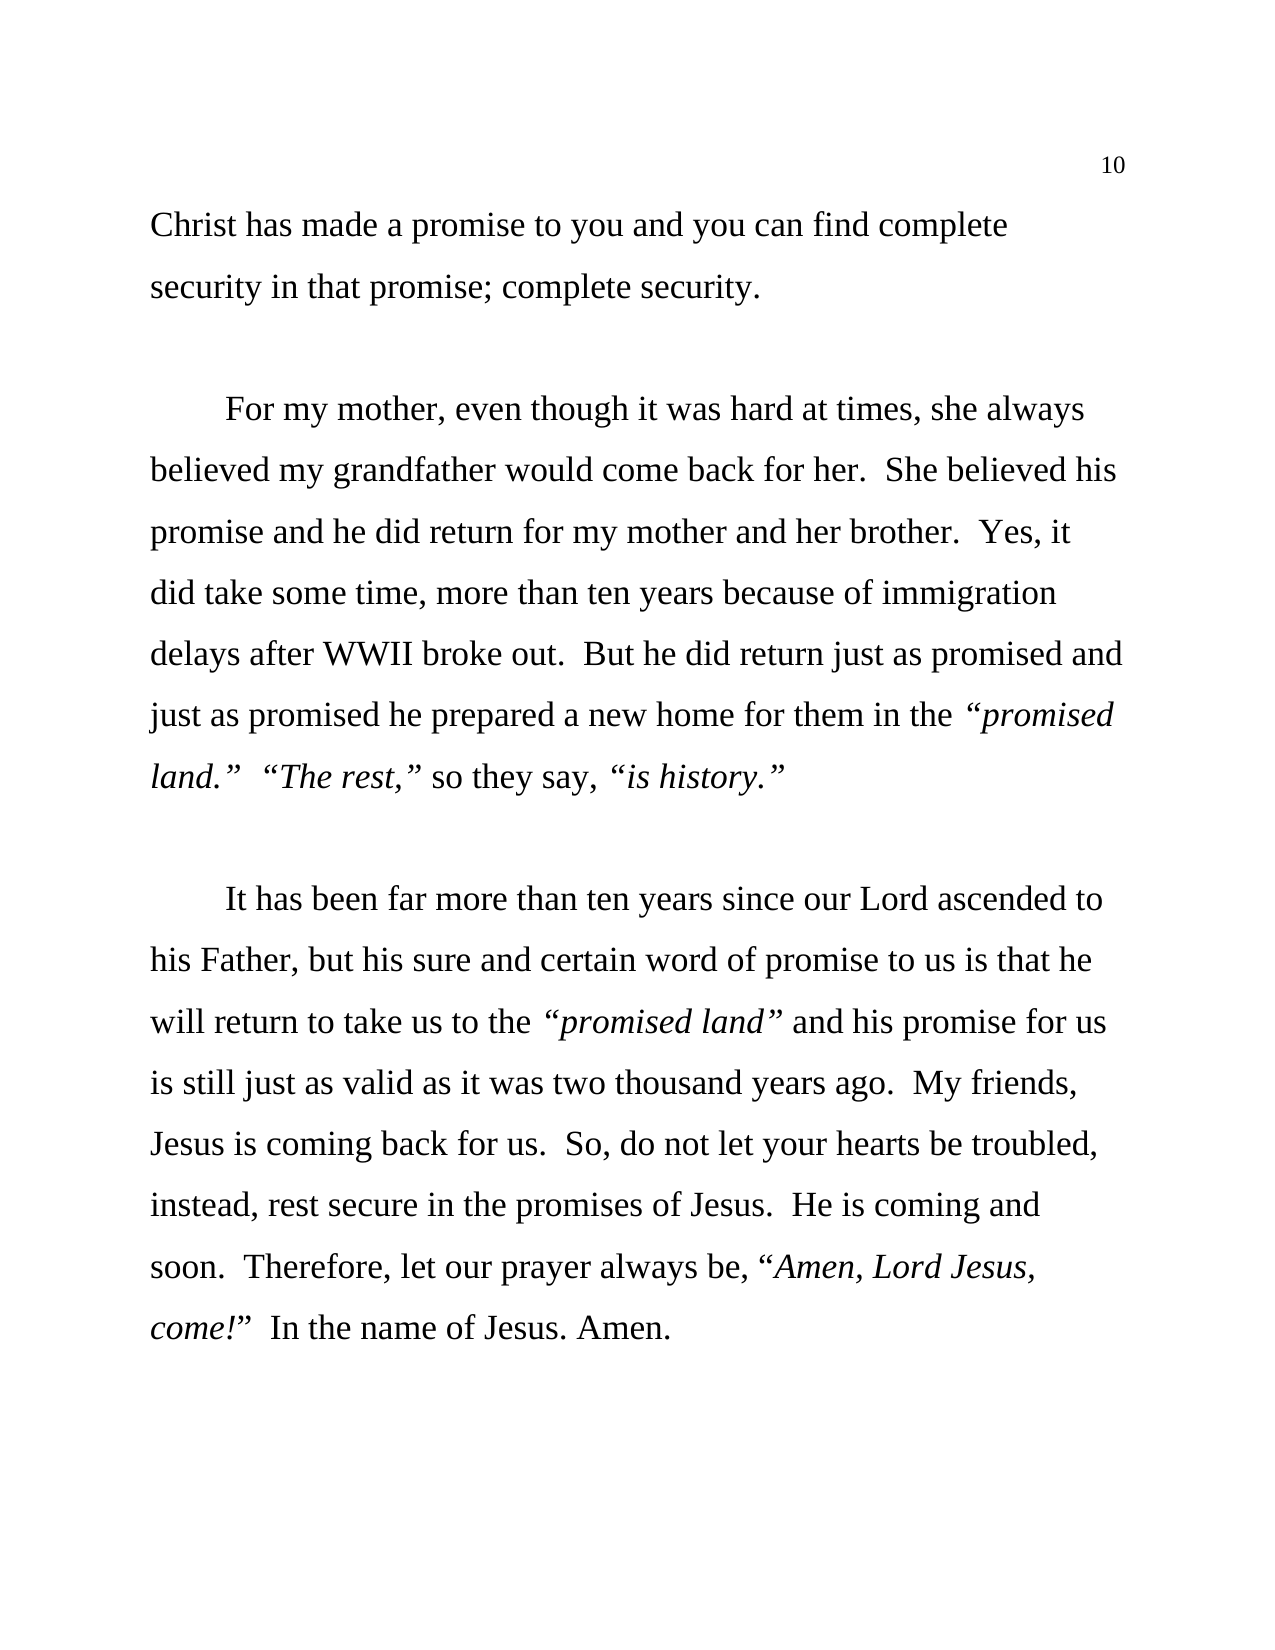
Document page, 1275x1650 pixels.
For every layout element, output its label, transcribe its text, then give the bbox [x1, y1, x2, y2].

text For my mother, even though it was hard at times, she always believed my grandfather would come back for her. She believed his promise and he did return for my mother and her brother. Yes, it did take some time, more than ten years because of immigration delays after WWII broke out. But he did return just as promised and just as promised he prepared a new home for them in the “promised land.” “The rest,” so they say, “is history.” [150, 387, 1125, 796]
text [150, 204, 1125, 306]
text It has been far more than ten years since our Lord ascended to his Father, but his sure and certain word of promise to us is that he will return to take us to the “promised land” and his promise for us is still just as valid as it was two thousand years ago. My friends, Jesus is coming back for us. So, do not let your hearts be troubled, instead, rest secure in the promises of Jesus. He is coming and soon. Therefore, let our prayer always be, “Amen, Lord Jesus, come!” In the name of Jesus. Amen. [150, 877, 1125, 1347]
